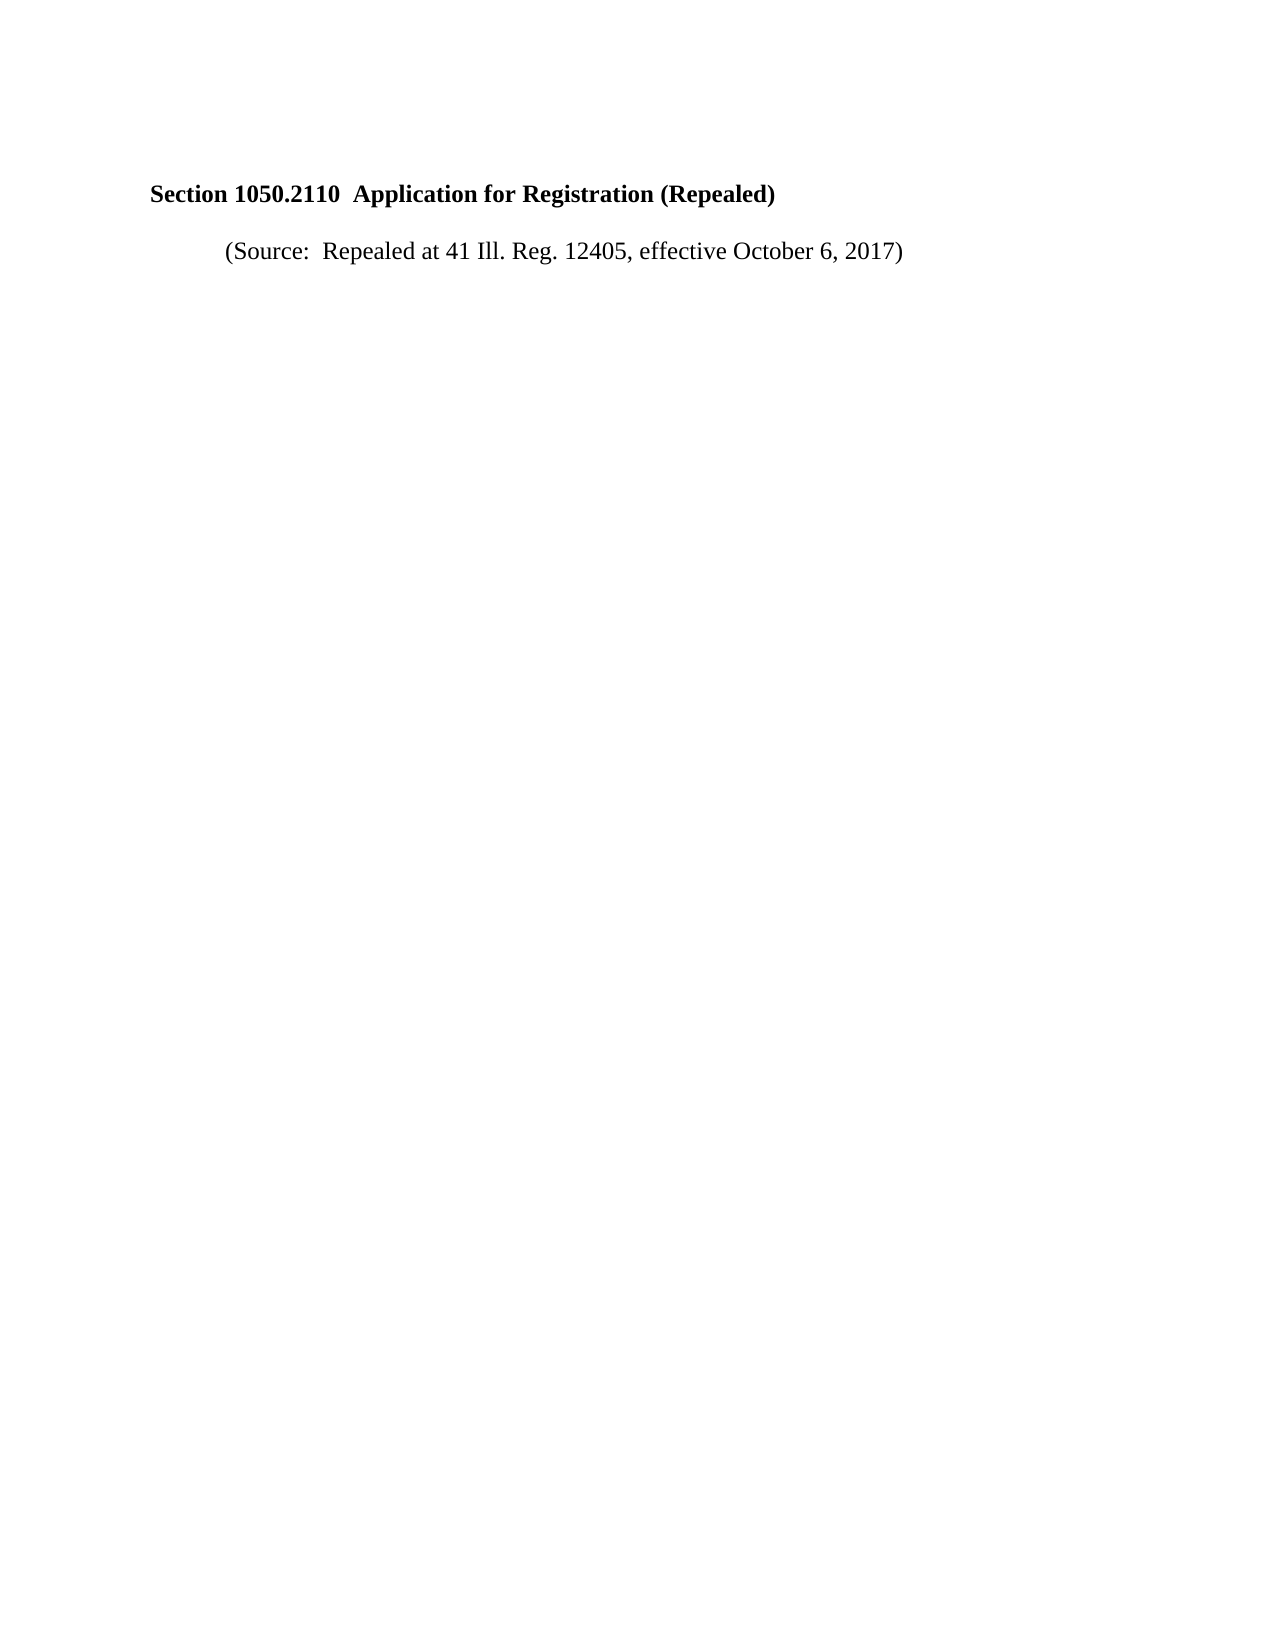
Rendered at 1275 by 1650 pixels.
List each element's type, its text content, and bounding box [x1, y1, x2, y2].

text (Source: Repealed at 41 Ill. Reg. 12405, effective October 6, 2017) [225, 236, 1125, 265]
text Section 1050.2110 Application for Registration (Repealed) [150, 179, 1125, 207]
